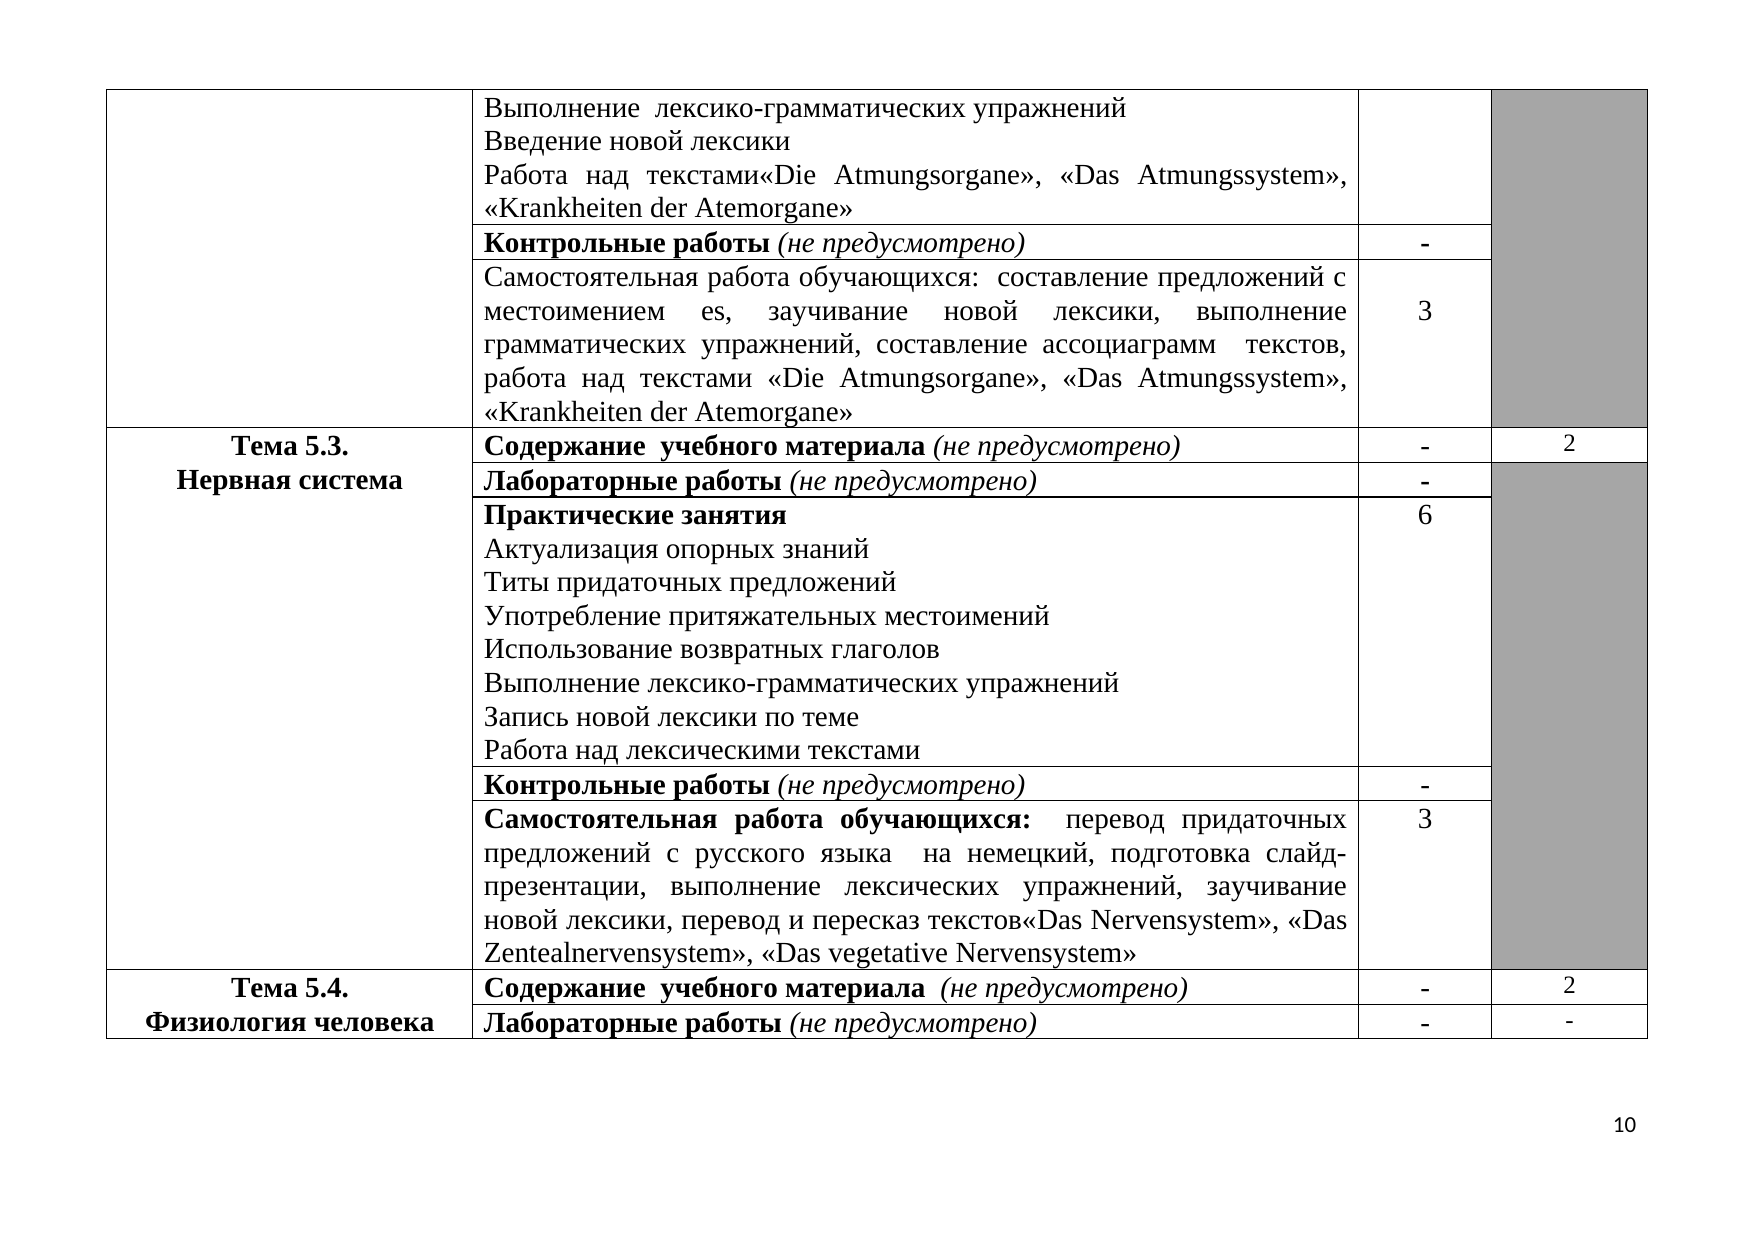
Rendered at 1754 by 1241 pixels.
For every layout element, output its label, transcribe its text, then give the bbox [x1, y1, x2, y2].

table_cell [1492, 463, 1647, 969]
table_cell - [1492, 1005, 1647, 1038]
table_cell 6 [1359, 90, 1491, 224]
table_cell 2 [1492, 428, 1647, 462]
table_cell - [1359, 463, 1491, 496]
table_cell - [1359, 428, 1491, 462]
table_cell 3 [1359, 260, 1491, 427]
table_cell Тема 5.3. Нервная система [107, 428, 472, 969]
table_cell Контрольные работы (не предусмотрено) [473, 225, 1358, 258]
table_cell 3 [1359, 801, 1491, 969]
table_cell Самостоятельная работа обучающихся: составление предложений с местоимением es, заучивание новой лексики, выполнение грамматических упражнений, составление ассоциаграмм текстов, работа над текстами «Die Atmungsorgane», «Das Atmungssystem», «Krankheiten der Atemorgane» [473, 260, 1358, 427]
table_cell Содержание учебного материала (не предусмотрено) [473, 428, 1358, 462]
table_cell Содержание учебного материала (не предусмотрено) [473, 970, 1358, 1004]
table_cell 2 [1492, 970, 1647, 1004]
table_cell - [1359, 225, 1491, 258]
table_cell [473, 90, 1358, 224]
table_cell - [1359, 767, 1491, 800]
table_cell Практические занятия Актуализация опорных знаний Титы придаточных предложений Употребление притяжательных местоимений Использование возвратных глаголов Выполнение лексико-грамматических упражнений Запись новой лексики по теме Работа над лексическими текстами [473, 498, 1358, 766]
table_cell Тема 5.4. Физиология человека [107, 970, 472, 1038]
table_cell Самостоятельная работа обучающихся: перевод придаточных предложений с русского языка на немецкий, подготовка слайд- презентации, выполнение лексических упражнений, заучивание новой лексики, перевод и пересказ текстов«Das Nervensystem», «Das Zentealnervensystem», «Das vegetative Nervensystem» [473, 801, 1358, 969]
table_cell Контрольные работы (не предусмотрено) [473, 767, 1358, 800]
table_cell - [1359, 1005, 1491, 1038]
table_cell 6 [1359, 498, 1491, 766]
table_cell - [1359, 970, 1491, 1004]
table_cell Лабораторные работы (не предусмотрено) [473, 463, 1358, 496]
table_cell Лабораторные работы (не предусмотрено) [473, 1005, 1358, 1038]
